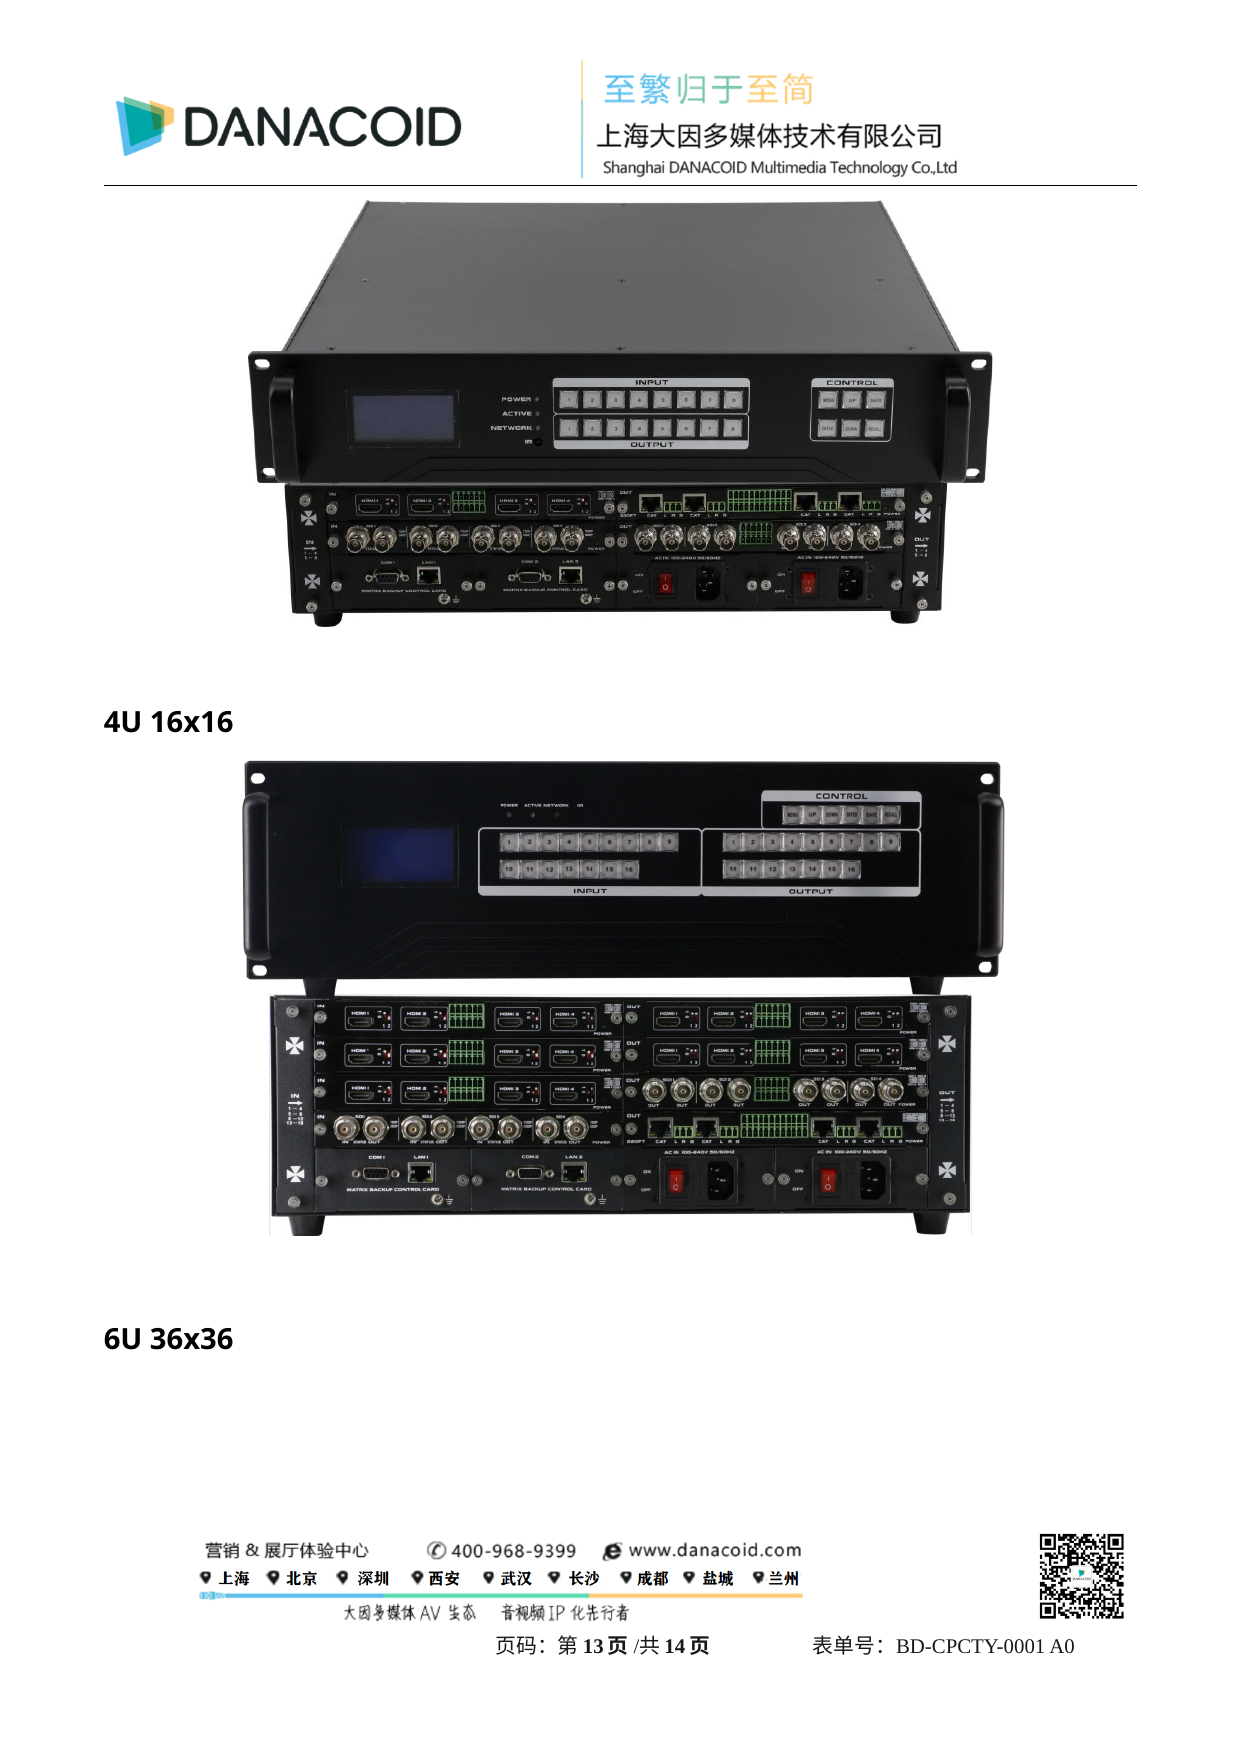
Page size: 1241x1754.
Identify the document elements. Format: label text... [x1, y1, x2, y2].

picture [103, 70, 465, 183]
picture [248, 200, 993, 627]
picture [1033, 1528, 1130, 1625]
picture [192, 753, 1048, 1236]
picture [575, 47, 965, 183]
text 4U 16x16 [103, 688, 1137, 753]
picture [196, 1515, 809, 1630]
text 6U 36x36 [103, 1306, 1137, 1371]
